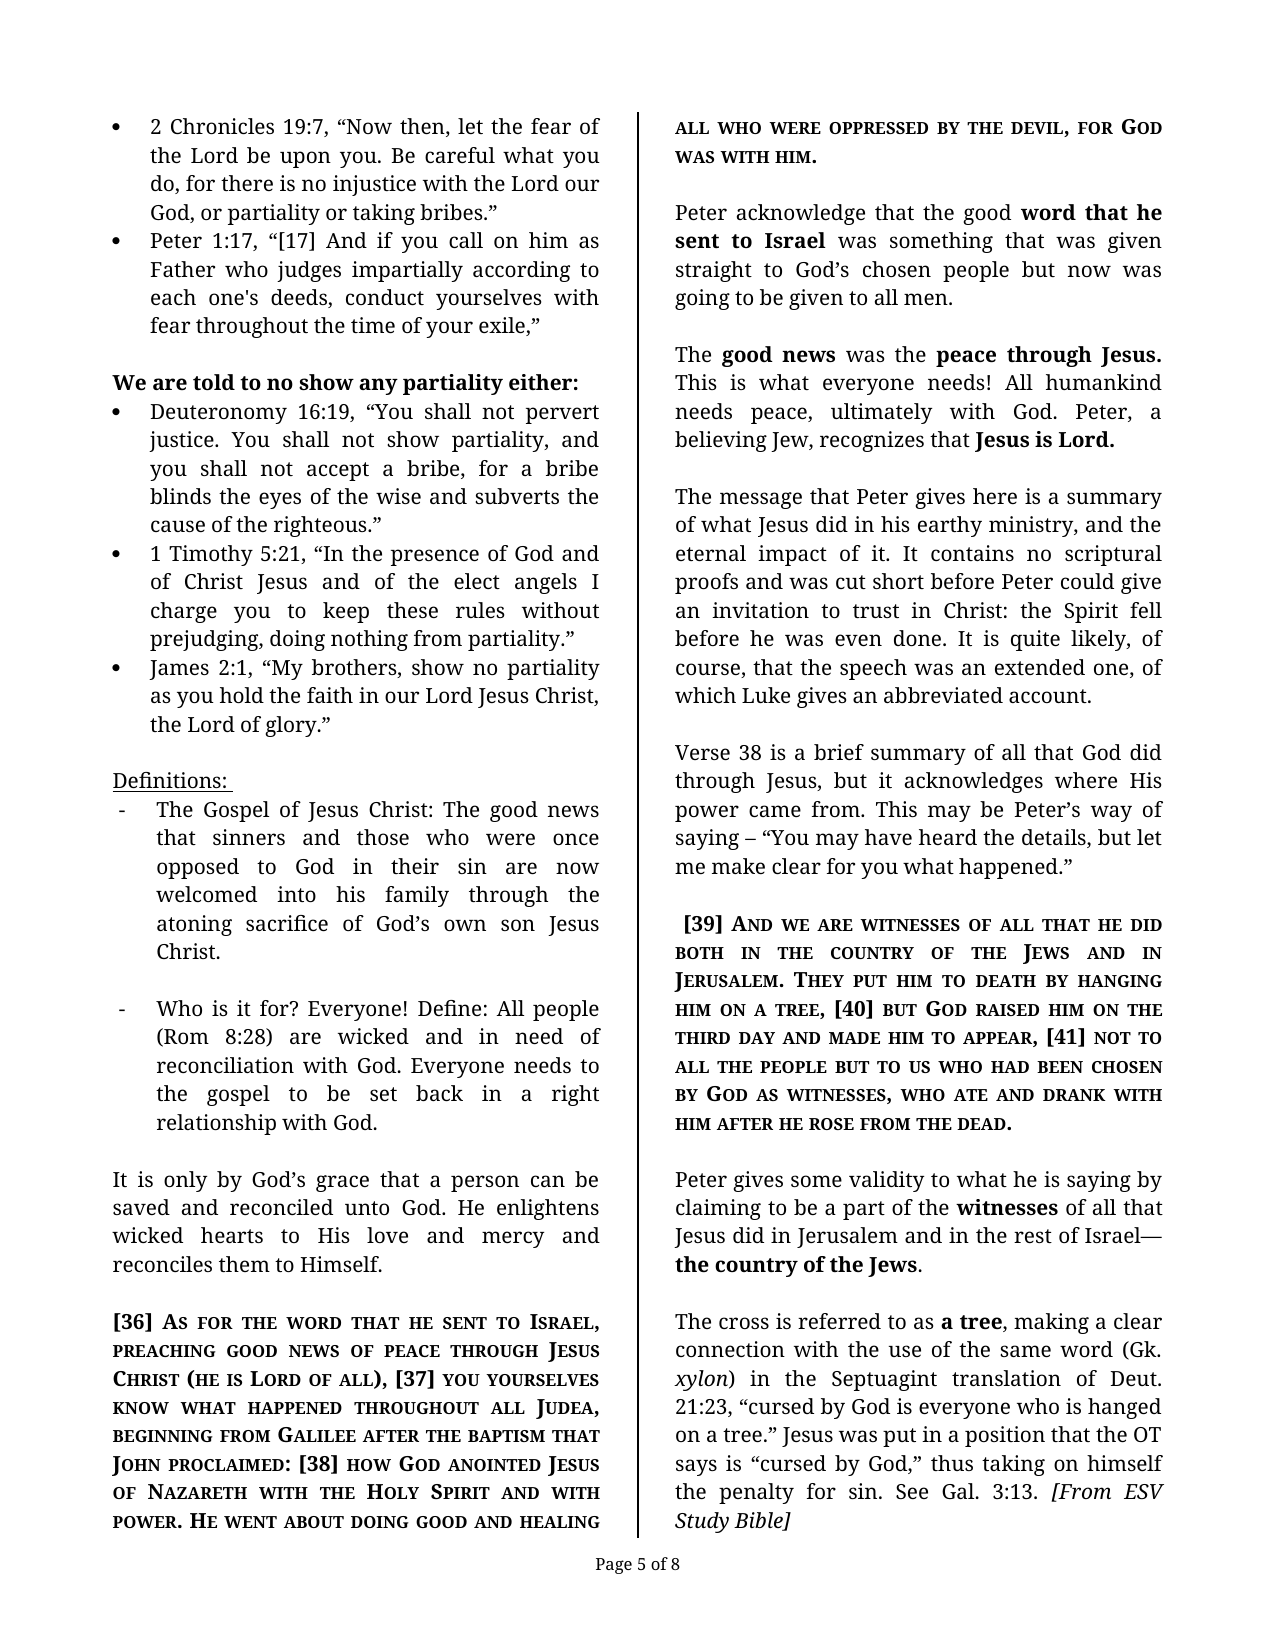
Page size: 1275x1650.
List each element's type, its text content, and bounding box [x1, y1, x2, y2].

text Peter gives some validity to what he is saying by claiming to be a part of the witnesses of all that Jesus did in Jerusalem and in the rest of Israel—the country of the Jews. [675, 1165, 1162, 1278]
list 2 Chronicles 19:7, “Now then, let the fear of the Lord be upon you. Be careful what you do, for there is no injustice with the Lord our God, or partiality or taking bribes.” [112, 112, 600, 226]
list Peter 1:17, “[17] And if you call on him as Father who judges impartially according to each one's deeds, conduct yourselves with fear throughout the time of your exile,” [112, 226, 600, 340]
text The good news was the peace through Jesus. This is what everyone needs! All humankind needs peace, ultimately with God. Peter, a believing Jew, recognizes that Jesus is Lord. [675, 340, 1162, 454]
text [39] And we are witnesses of all that he did both in the country of the Jews and in Jerusalem. They put him to death by hanging him on a tree, [40] but God raised him on the third day and made him to appear, [41] not to all the people but to us who had been chosen by God as witnesses, who ate and drank with him after he rose from the dead. [675, 909, 1162, 1136]
list The Gospel of Jesus Christ: The good news that sinners and those who were once opposed to God in their sin are now welcomed into his family through the atoning sacrifice of God’s own son Jesus Christ. [119, 795, 600, 966]
list Who is it for? Everyone! Define: All people (Rom 8:28) are wicked and in need of reconciliation with God. Everyone needs to the gospel to be set back in a right relationship with God. [119, 994, 600, 1136]
list Deuteronomy 16:19, “You shall not pervert justice. You shall not show partiality, and you shall not accept a bribe, for a bribe blinds the eyes of the wise and subverts the cause of the righteous.” [112, 397, 600, 539]
text It is only by God’s grace that a person can be saved and reconciled unto God. He enlightens wicked hearts to His love and mercy and reconciles them to Himself. [112, 1165, 600, 1278]
text The message that Peter gives here is a summary of what Jesus did in his earthy ministry, and the eternal impact of it. It contains no scriptural proofs and was cut short before Peter could give an invitation to trust in Christ: the Spirit fell before he was even done. It is quite likely, of course, that the speech was an extended one, of which Luke gives an abbreviated account. [675, 482, 1162, 710]
text Definitions: [112, 767, 600, 795]
text [36] As for the word that he sent to Israel, preaching good news of peace through Jesus Christ (he is Lord of all), [37] you yourselves know what happened throughout all Judea, beginning from Galilee after the baptism that John proclaimed: [38] how God anointed Jesus of Nazareth with the Holy Spirit and with power. He went about doing good and healing all who were oppressed by the devil, for God was with him. [112, 1307, 600, 1534]
list 1 Timothy 5:21, “In the presence of God and of Christ Jesus and of the elect angels I charge you to keep these rules without prejudging, doing nothing from partiality.” [112, 539, 600, 653]
text We are told to no show any partiality either: [112, 368, 600, 397]
list James 2:1, “My brothers, show no partiality as you hold the faith in our Lord Jesus Christ, the Lord of glory.” [112, 653, 600, 738]
text Peter acknowledge that the good word that he sent to Israel was something that was given straight to God’s chosen people but now was going to be given to all men. [675, 198, 1162, 312]
text The cross is referred to as a tree, making a clear connection with the use of the same word (Gk. xylon) in the Septuagint translation of Deut. 21:23, “cursed by God is everyone who is hanged on a tree.” Jesus was put in a position that the OT says is “cursed by God,” thus taking on himself the penalty for sin. See Gal. 3:13. [From ESV Study Bible] [675, 1307, 1162, 1534]
text [36] As for the word that he sent to Israel, preaching good news of peace through Jesus Christ (he is Lord of all), [37] you yourselves know what happened throughout all Judea, beginning from Galilee after the baptism that John proclaimed: [38] how God anointed Jesus of Nazareth with the Holy Spirit and with power. He went about doing good and healing all who were oppressed by the devil, for God was with him. [675, 112, 1162, 169]
text Verse 38 is a brief summary of all that God did through Jesus, but it acknowledges where His power came from. This may be Peter’s way of saying – “You may have heard the details, but let me make clear for you what happened.” [675, 738, 1162, 880]
